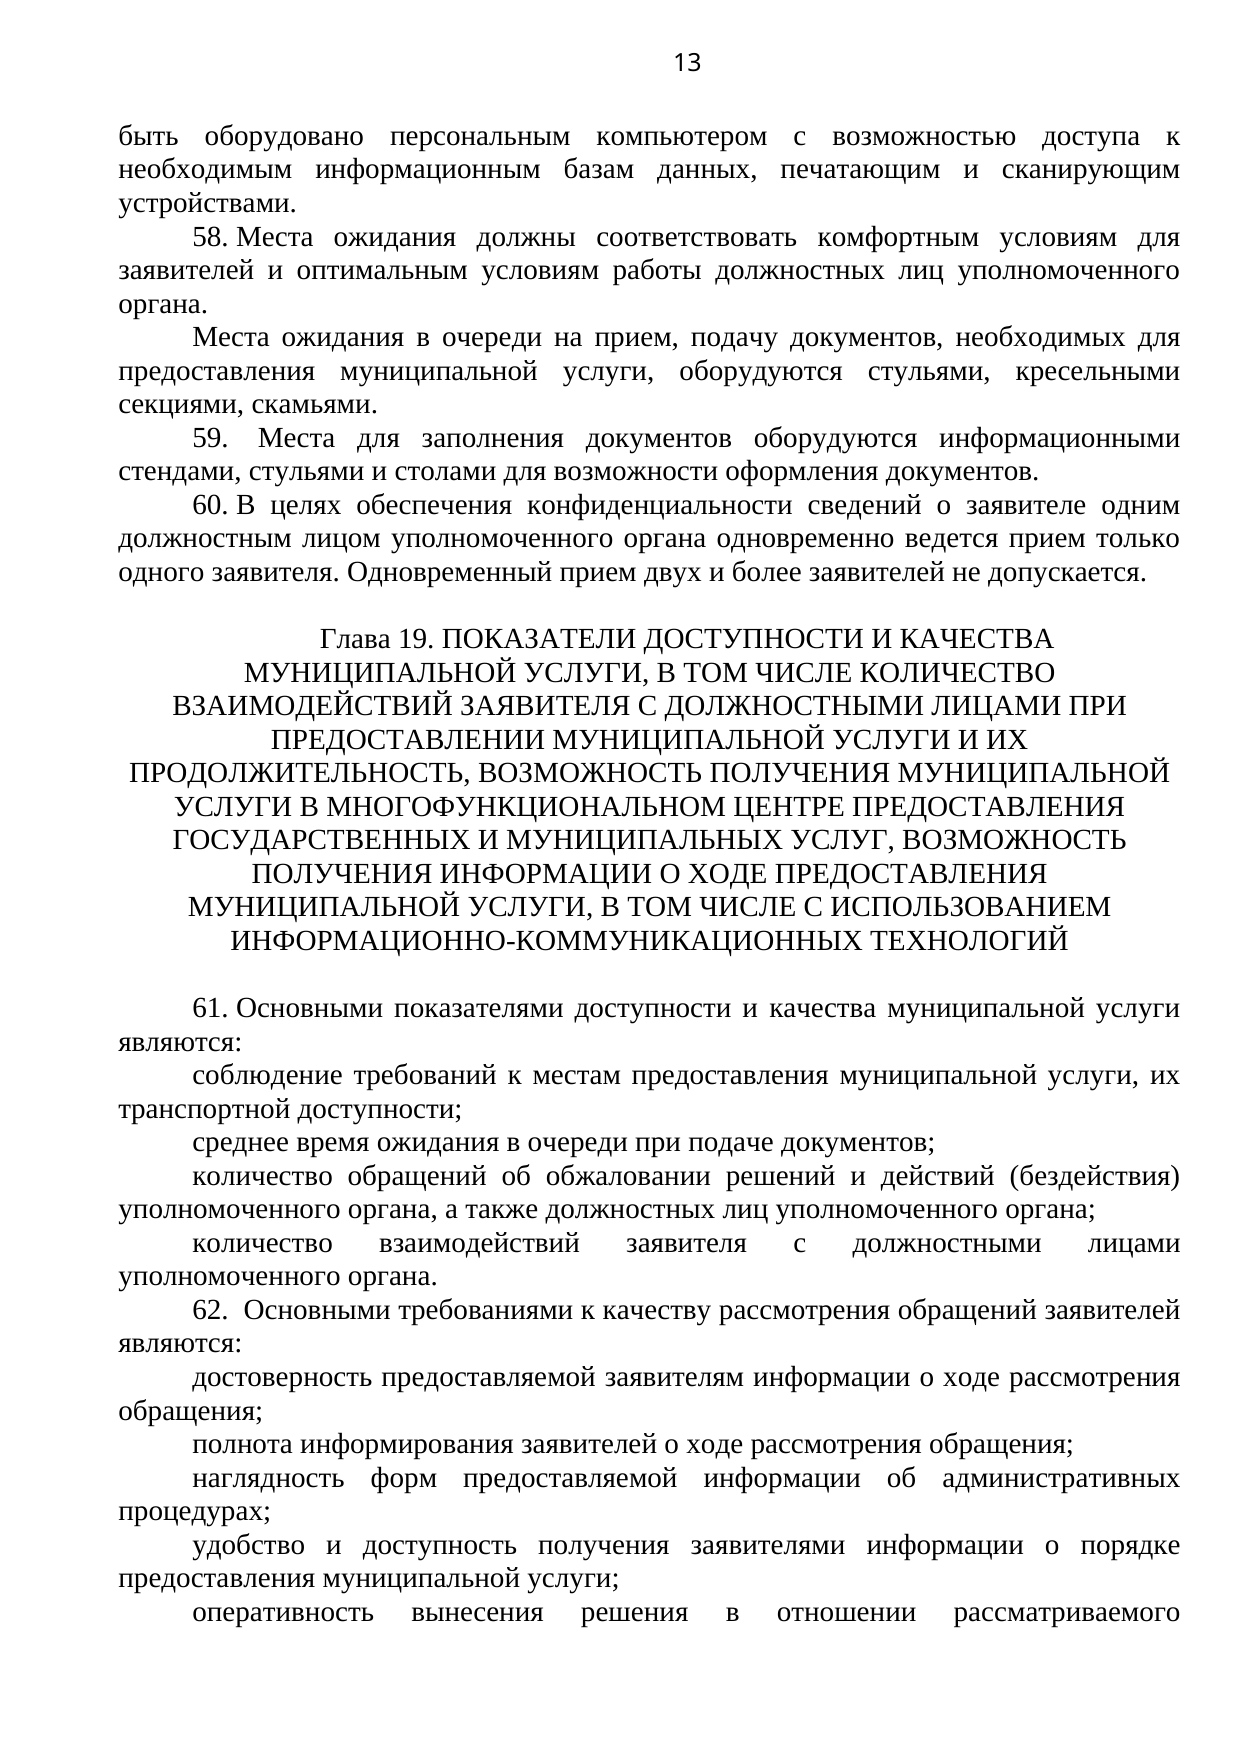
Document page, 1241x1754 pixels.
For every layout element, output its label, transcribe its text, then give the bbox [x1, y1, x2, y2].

text 59. Места для заполнения документов оборудуются информационными стендами, стульями и столами для возможности оформления документов. [118, 420, 1181, 487]
text 61. Основными показателями доступности и качества муниципальной услуги являются: [118, 990, 1181, 1057]
text наглядность форм предоставляемой информации об административных процедурах; [118, 1460, 1181, 1527]
text достоверность предоставляемой заявителям информации о ходе рассмотрения обращения; [118, 1359, 1181, 1426]
text удобство и доступность получения заявителями информации о порядке предоставления муниципальной услуги; [118, 1527, 1181, 1594]
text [118, 1594, 1181, 1627]
text среднее время ожидания в очереди при подаче документов; [118, 1124, 1181, 1158]
text 58. Места ожидания должны соответствовать комфортным условиям для заявителей и оптимальным условиям работы должностных лиц уполномоченного органа. [118, 219, 1181, 319]
text соблюдение требований к местам предоставления муниципальной услуги, их транспортной доступности; [118, 1057, 1181, 1124]
text 62. Основными требованиями к качеству рассмотрения обращений заявителей являются: [118, 1292, 1181, 1359]
text количество взаимодействий заявителя с должностными лицами уполномоченного органа. [118, 1225, 1181, 1292]
text полнота информирования заявителей о ходе рассмотрения обращения; [118, 1426, 1181, 1460]
text Глава 19. ПОКАЗАТЕЛИ ДОСТУПНОСТИ И КАЧЕСТВА МУНИЦИПАЛЬНОЙ УСЛУГИ, В ТОМ ЧИСЛЕ КОЛИЧЕСТВО ВЗАИМОДЕЙСТВИЙ ЗАЯВИТЕЛЯ С ДОЛЖНОСТНЫМИ ЛИЦАМИ ПРИ ПРЕДОСТАВЛЕНИИ МУНИЦИПАЛЬНОЙ УСЛУГИ И ИХ ПРОДОЛЖИТЕЛЬНОСТЬ, ВОЗМОЖНОСТЬ ПОЛУЧЕНИЯ МУНИЦИПАЛЬНОЙ УСЛУГИ В МНОГОФУНКЦИОНАЛЬНОМ ЦЕНТРЕ ПРЕДОСТАВЛЕНИЯ ГОСУДАРСТВЕННЫХ И МУНИЦИПАЛЬНЫХ УСЛУГ, ВОЗМОЖНОСТЬ ПОЛУЧЕНИЯ ИНФОРМАЦИИ О ХОДЕ ПРЕДОСТАВЛЕНИЯ МУНИЦИПАЛЬНОЙ УСЛУГИ, В ТОМ ЧИСЛЕ С ИСПОЛЬЗОВАНИЕМ ИНФОРМАЦИОННО-КОММУНИКАЦИОННЫХ ТЕХНОЛОГИЙ [118, 621, 1181, 957]
text Места ожидания в очереди на прием, подачу документов, необходимых для предоставления муниципальной услуги, оборудуются стульями, кресельными секциями, скамьями. [118, 319, 1181, 420]
text 60. В целях обеспечения конфиденциальности сведений о заявителе одним должностным лицом уполномоченного органа одновременно ведется прием только одного заявителя. Одновременный прием двух и более заявителей не допускается. [118, 487, 1181, 588]
text количество обращений об обжаловании решений и действий (бездействия) уполномоченного органа, а также должностных лиц уполномоченного органа; [118, 1158, 1181, 1225]
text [118, 118, 1181, 219]
